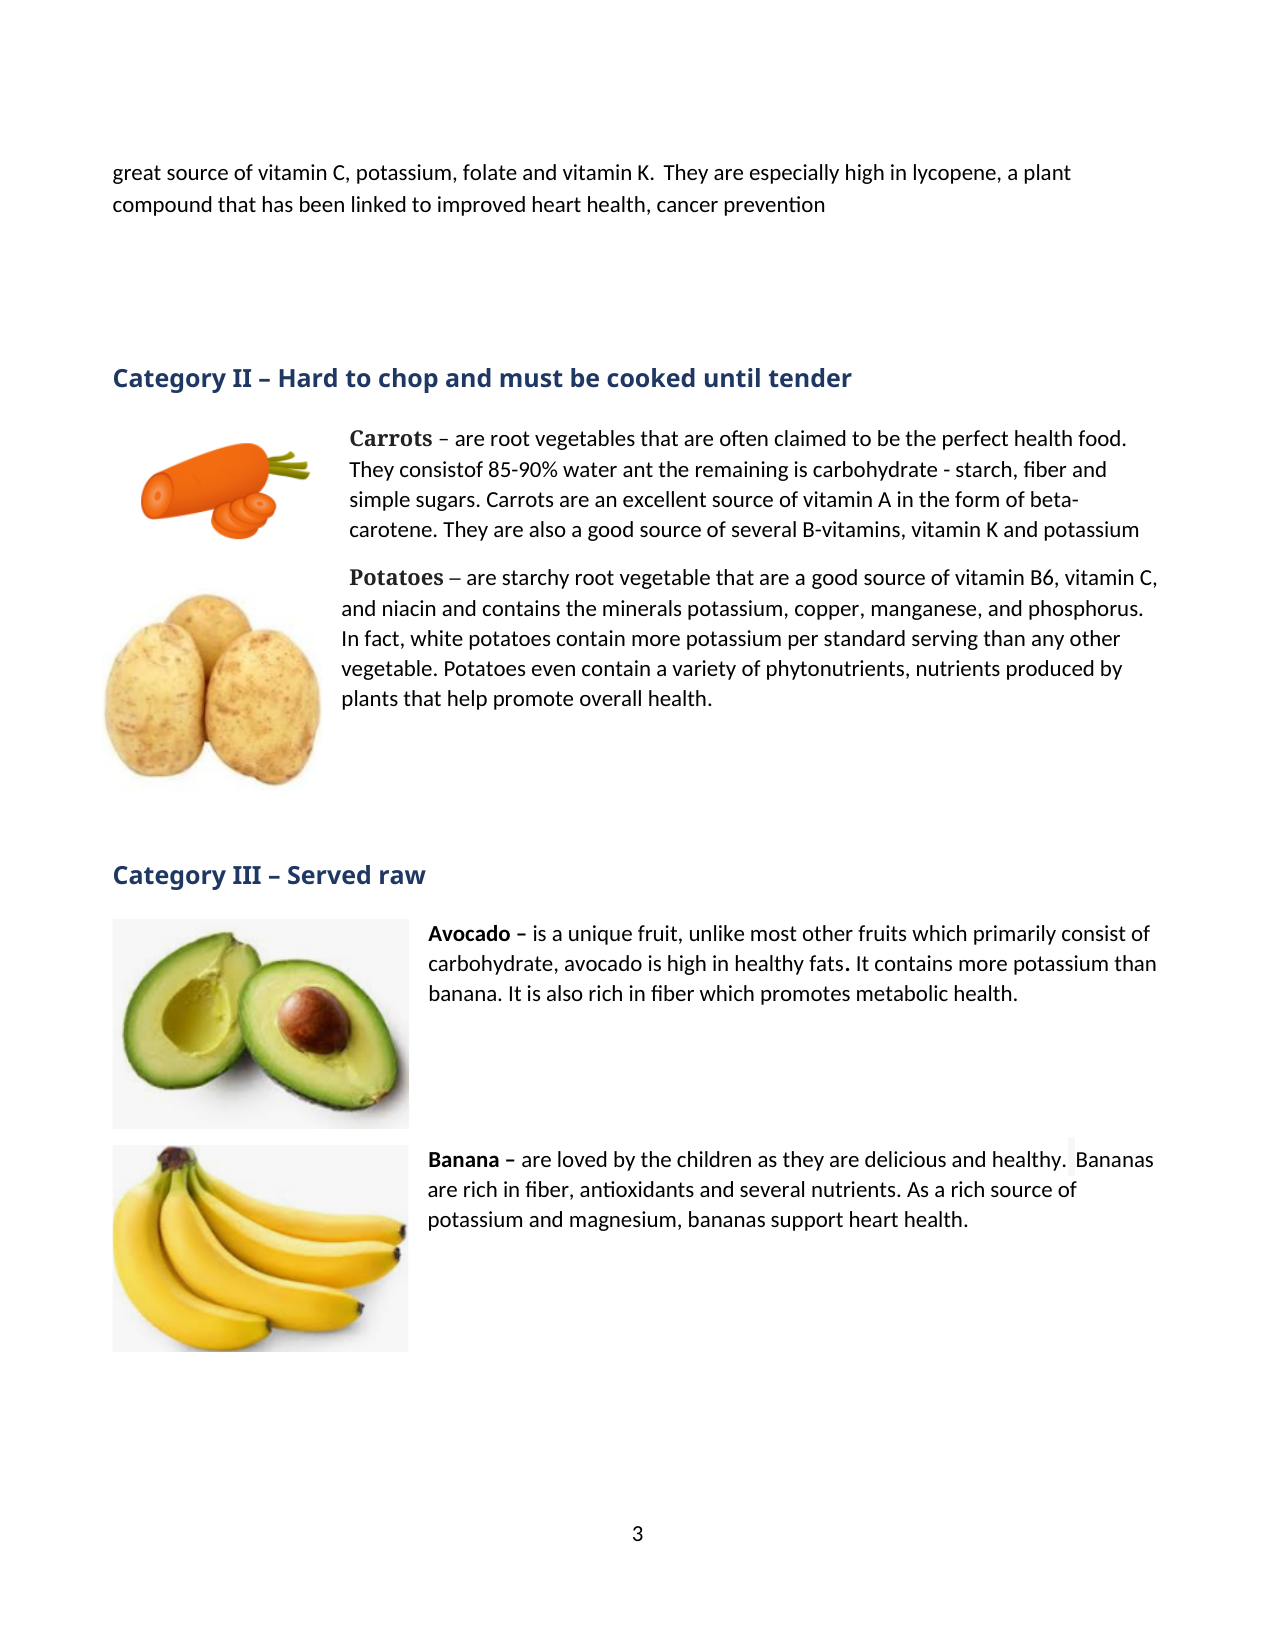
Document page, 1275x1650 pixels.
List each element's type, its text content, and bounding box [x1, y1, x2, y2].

text Banana – are loved by the children as they are delicious and healthy. Bananas are rich in fiber, antioxidants and several nutrients. As a rich source of potassium and magnesium, bananas support heart health. [409, 1145, 1162, 1233]
text Carrots – are root vegetables that are often claimed to be the perfect health food. They consistof 85-90% water ant the remaining is carbohydrate - starch, fiber and simple sugars. Carrots are an excellent source of vitamin A in the form of beta-carotene. They are also a good source of several B-vitamins, vitamin K and potassium [331, 423, 1162, 543]
subtitle Category II – Hard to chop and must be cooked until tender [112, 361, 1162, 395]
picture [101, 582, 323, 791]
picture [112, 1145, 409, 1352]
text Avocado – is a unique fruit, unlike most other fruits which primarily consist of carbohydrate, avocado is high in healthy fats. It contains more potassium than banana. It is also rich in fiber which promotes metabolic health. [410, 919, 1162, 1007]
picture [112, 919, 410, 1129]
subtitle Category III – Served raw [112, 857, 1162, 891]
picture [112, 423, 331, 561]
text Potatoes – are starchy root vegetable that are a good source of vitamin B6, vitamin C, and niacin and contains the minerals potassium, copper, manganese, and phosphorus. In fact, white potatoes contain more potassium per standard serving than any other vegetable. Potatoes even contain a variety of phytonutrients, nutrients produced by plants that help promote overall health. [112, 562, 1162, 713]
